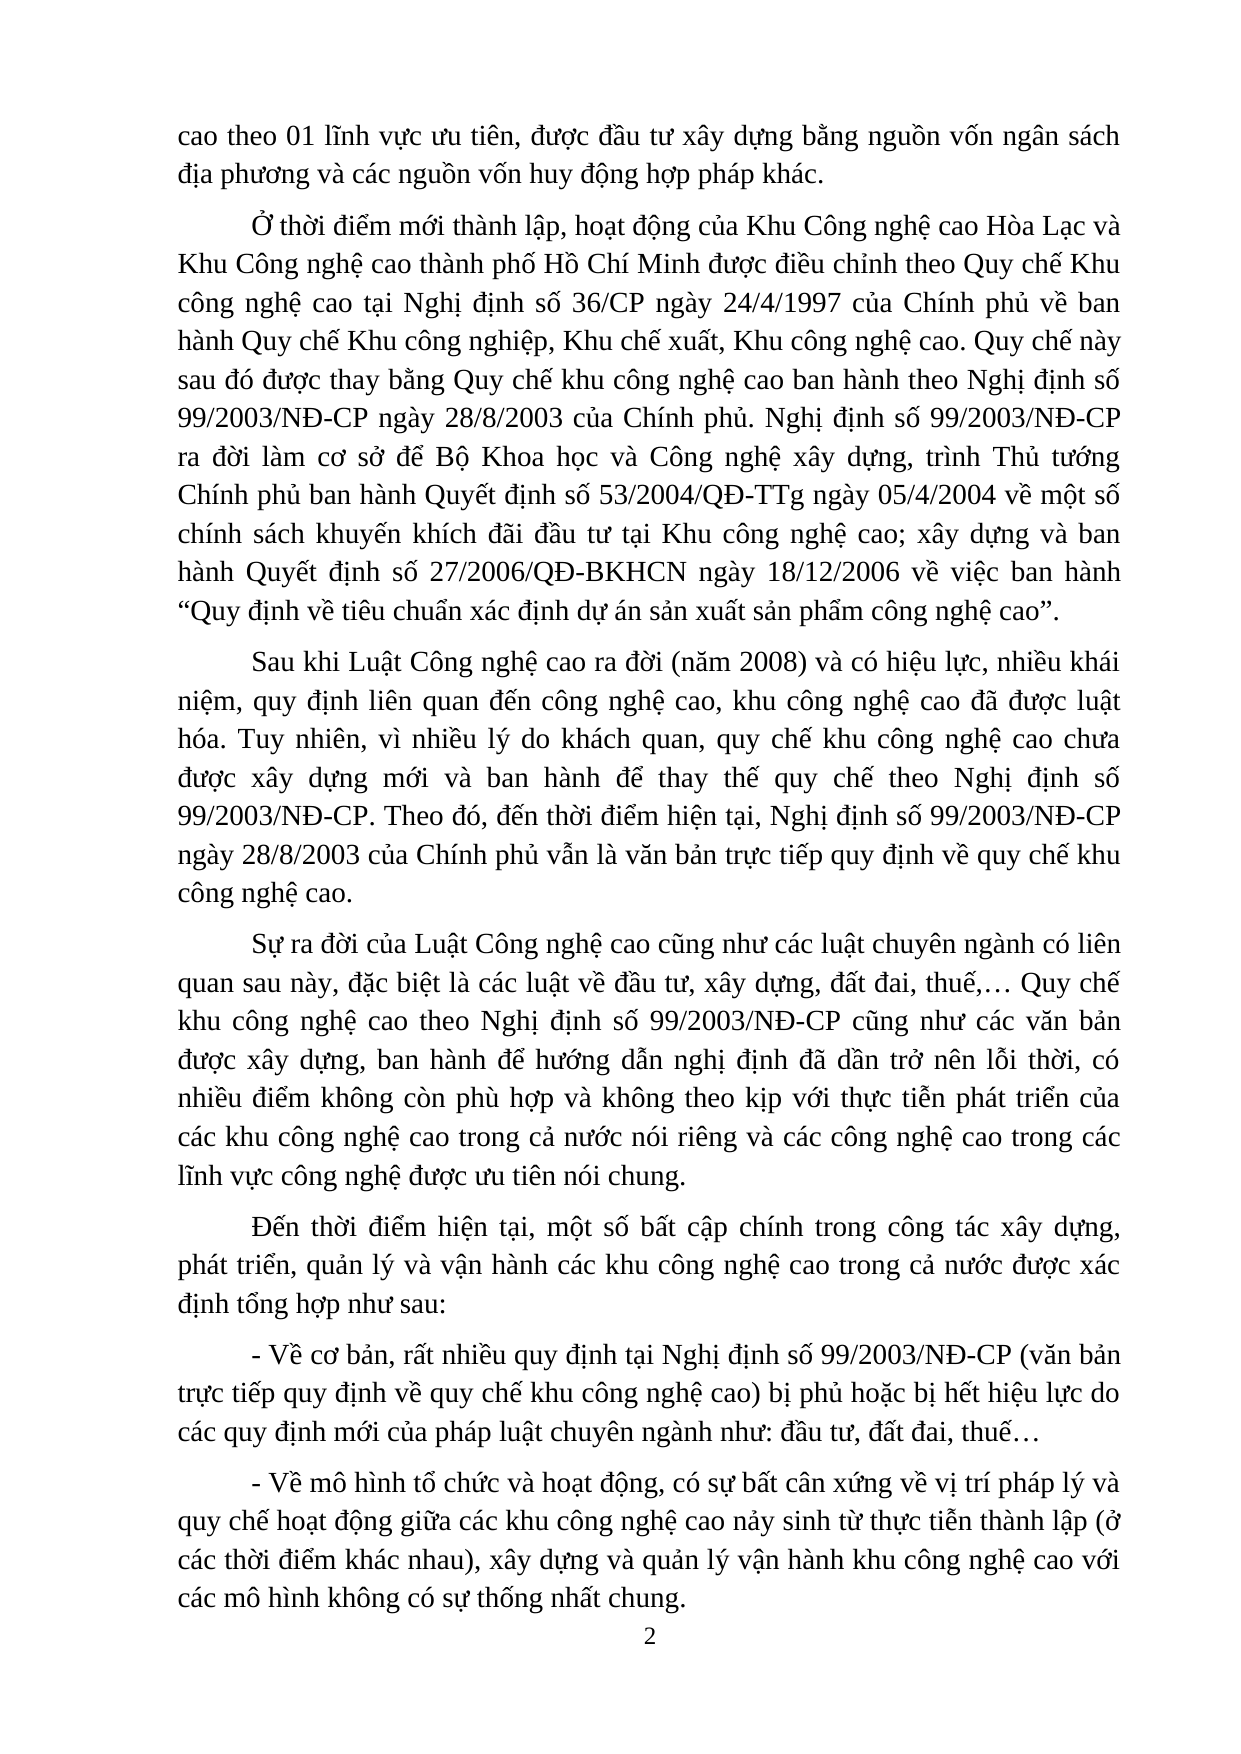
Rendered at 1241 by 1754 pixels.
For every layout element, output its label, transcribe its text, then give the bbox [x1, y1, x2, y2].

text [177, 118, 1122, 190]
text - Về cơ bản, rất nhiều quy định tại Nghị định số 99/2003/NĐ-CP (văn bản trực tiếp quy định về quy chế khu công nghệ cao) bị phủ hoặc bị hết hiệu lực do các quy định mới của pháp luật chuyên ngành như: đầu tư, đất đai, thuế… [177, 1337, 1122, 1447]
text - Về mô hình tổ chức và hoạt động, có sự bất cân xứng về vị trí pháp lý và quy chế hoạt động giữa các khu công nghệ cao nảy sinh từ thực tiễn thành lập (ở các thời điểm khác nhau), xây dựng và quản lý vận hành khu công nghệ cao với các mô hình không có sự thống nhất chung. [177, 1465, 1122, 1614]
text Ở thời điểm mới thành lập, hoạt động của Khu Công nghệ cao Hòa Lạc và Khu Công nghệ cao thành phố Hồ Chí Minh được điều chỉnh theo Quy chế Khu công nghệ cao tại Nghị định số 36/CP ngày 24/4/1997 của Chính phủ về ban hành Quy chế Khu công nghiệp, Khu chế xuất, Khu công nghệ cao. Quy chế này sau đó được thay bằng Quy chế khu công nghệ cao ban hành theo Nghị định số 99/2003/NĐ-CP ngày 28/8/2003 của Chính phủ. Nghị định số 99/2003/NĐ-CP ra đời làm cơ sở để Bộ Khoa học và Công nghệ xây dựng, trình Thủ tướng Chính phủ ban hành Quyết định số 53/2004/QĐ-TTg ngày 05/4/2004 về một số chính sách khuyến khích đãi đầu tư tại Khu công nghệ cao; xây dựng và ban hành Quyết định số 27/2006/QĐ-BKHCN ngày 18/12/2006 về việc ban hành “Quy định về tiêu chuẩn xác định dự án sản xuất sản phẩm công nghệ cao”. [177, 208, 1122, 627]
text Sau khi Luật Công nghệ cao ra đời (năm 2008) và có hiệu lực, nhiều khái niệm, quy định liên quan đến công nghệ cao, khu công nghệ cao đã được luật hóa. Tuy nhiên, vì nhiều lý do khách quan, quy chế khu công nghệ cao chưa được xây dựng mới và ban hành để thay thế quy chế theo Nghị định số 99/2003/NĐ-CP. Theo đó, đến thời điểm hiện tại, Nghị định số 99/2003/NĐ-CP ngày 28/8/2003 của Chính phủ vẫn là văn bản trực tiếp quy định về quy chế khu công nghệ cao. [177, 644, 1122, 909]
text Đến thời điểm hiện tại, một số bất cập chính trong công tác xây dựng, phát triển, quản lý và vận hành các khu công nghệ cao trong cả nước được xác định tổng hợp như sau: [177, 1209, 1122, 1319]
text Sự ra đời của Luật Công nghệ cao cũng như các luật chuyên ngành có liên quan sau này, đặc biệt là các luật về đầu tư, xây dựng, đất đai, thuế,… Quy chế khu công nghệ cao theo Nghị định số 99/2003/NĐ-CP cũng như các văn bản được xây dựng, ban hành để hướng dẫn nghị định đã dần trở nên lỗi thời, có nhiều điểm không còn phù hợp và không theo kịp với thực tiễn phát triển của các khu công nghệ cao trong cả nước nói riêng và các công nghệ cao trong các lĩnh vực công nghệ được ưu tiên nói chung. [177, 926, 1122, 1191]
